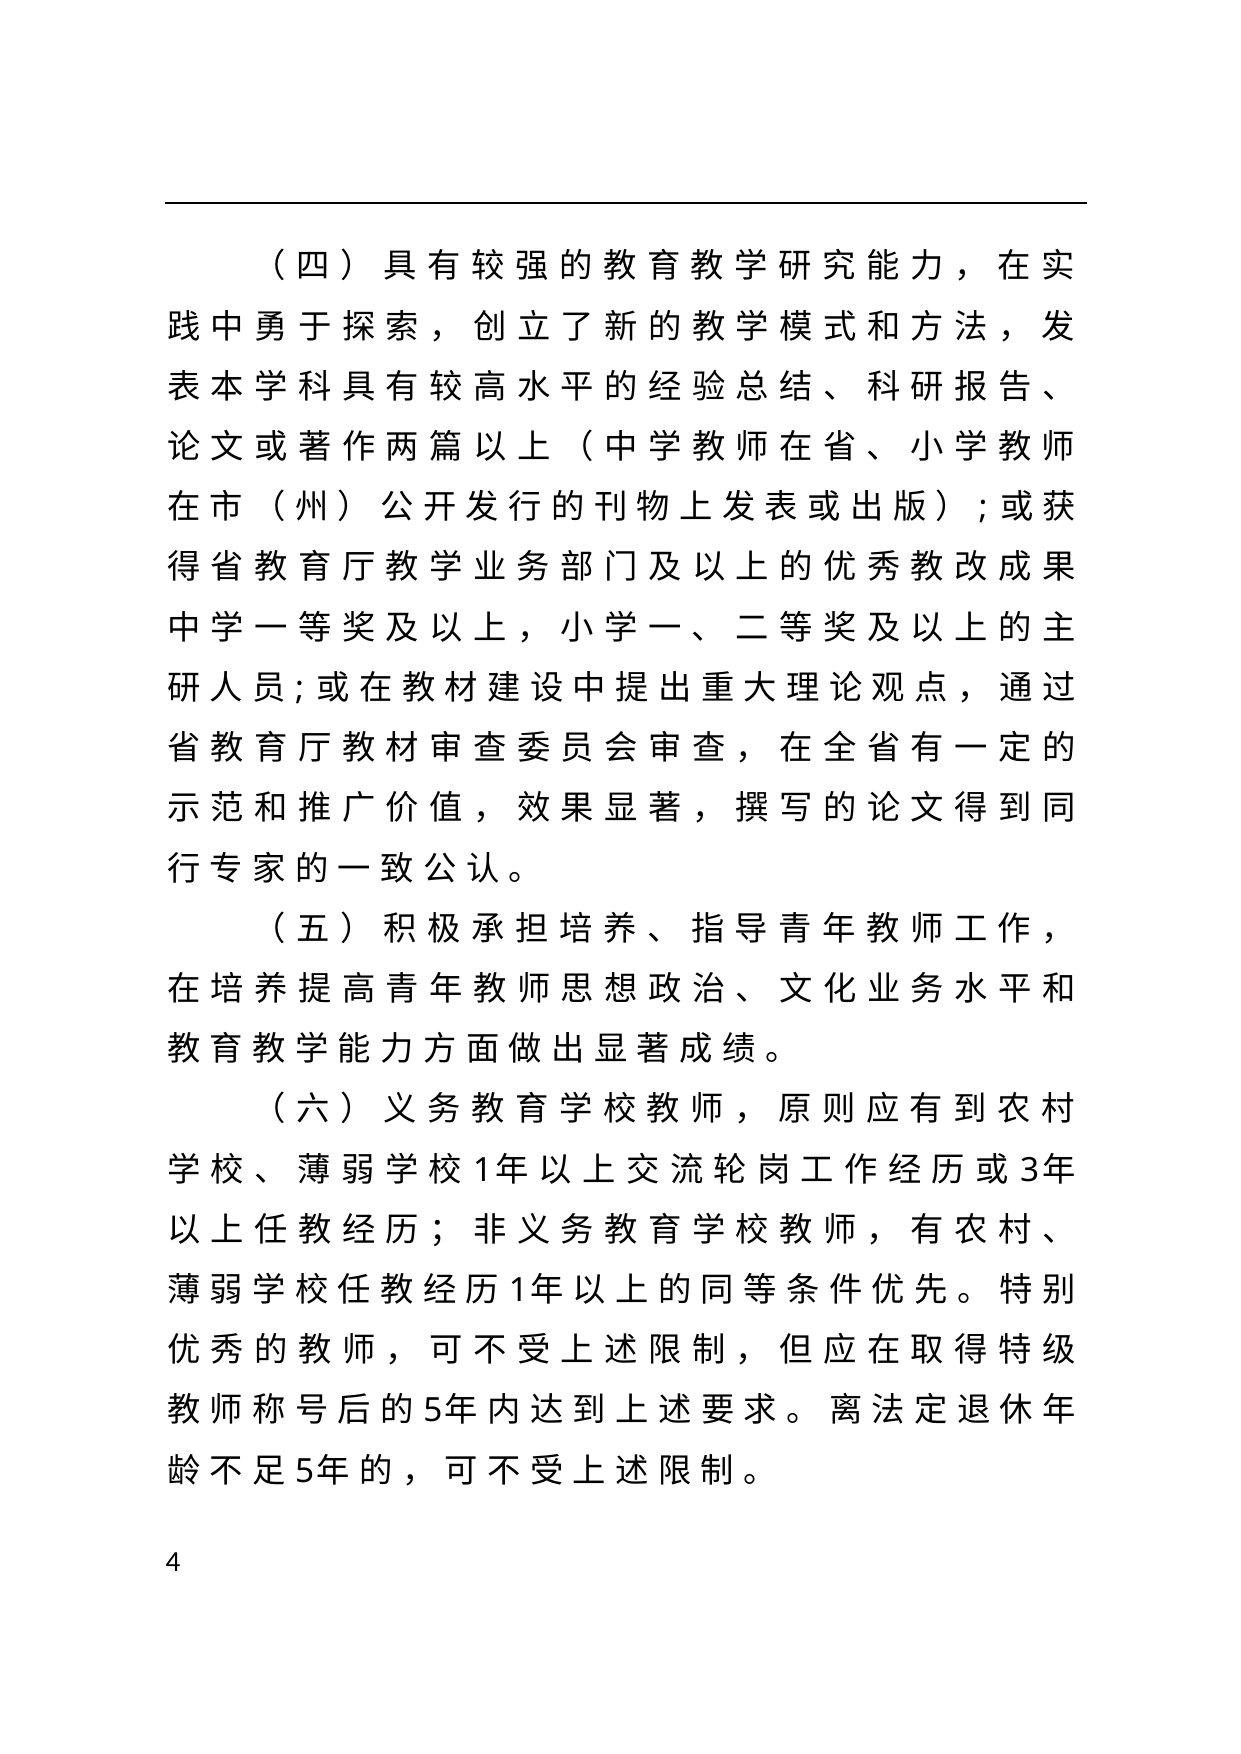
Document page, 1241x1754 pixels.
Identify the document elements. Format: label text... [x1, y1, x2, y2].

text （四）具有较强的教育教学研究能力，在实践中勇于探索，创立了新的教学模式和方法，发表本学科具有较高水平的经验总结、科研报告、论文或著作两篇以上（中学教师在省、小学教师在市（州）公开发行的刊物上发表或出版）;或获得省教育厅教学业务部门及以上的优秀教改成果中学一等奖及以上，小学一、二等奖及以上的主研人员;或在教材建设中提出重大理论观点，通过省教育厅教材审查委员会审查，在全省有一定的示范和推广价值，效果显著，撰写的论文得到同行专家的一致公认。 [167, 233, 1085, 896]
text （六）义务教育学校教师，原则应有到农村学校、薄弱学校1年以上交流轮岗工作经历或3年以上任教经历；非义务教育学校教师，有农村、薄弱学校任教经历1年以上的同等条件优先。特别优秀的教师，可不受上述限制，但应在取得特级教师称号后的5年内达到上述要求。离法定退休年龄不足5年的，可不受上述限制。 [167, 1076, 1085, 1498]
text （五）积极承担培养、指导青年教师工作，在培养提高青年教师思想政治、文化业务水平和教育教学能力方面做出显著成绩。 [167, 896, 1085, 1076]
